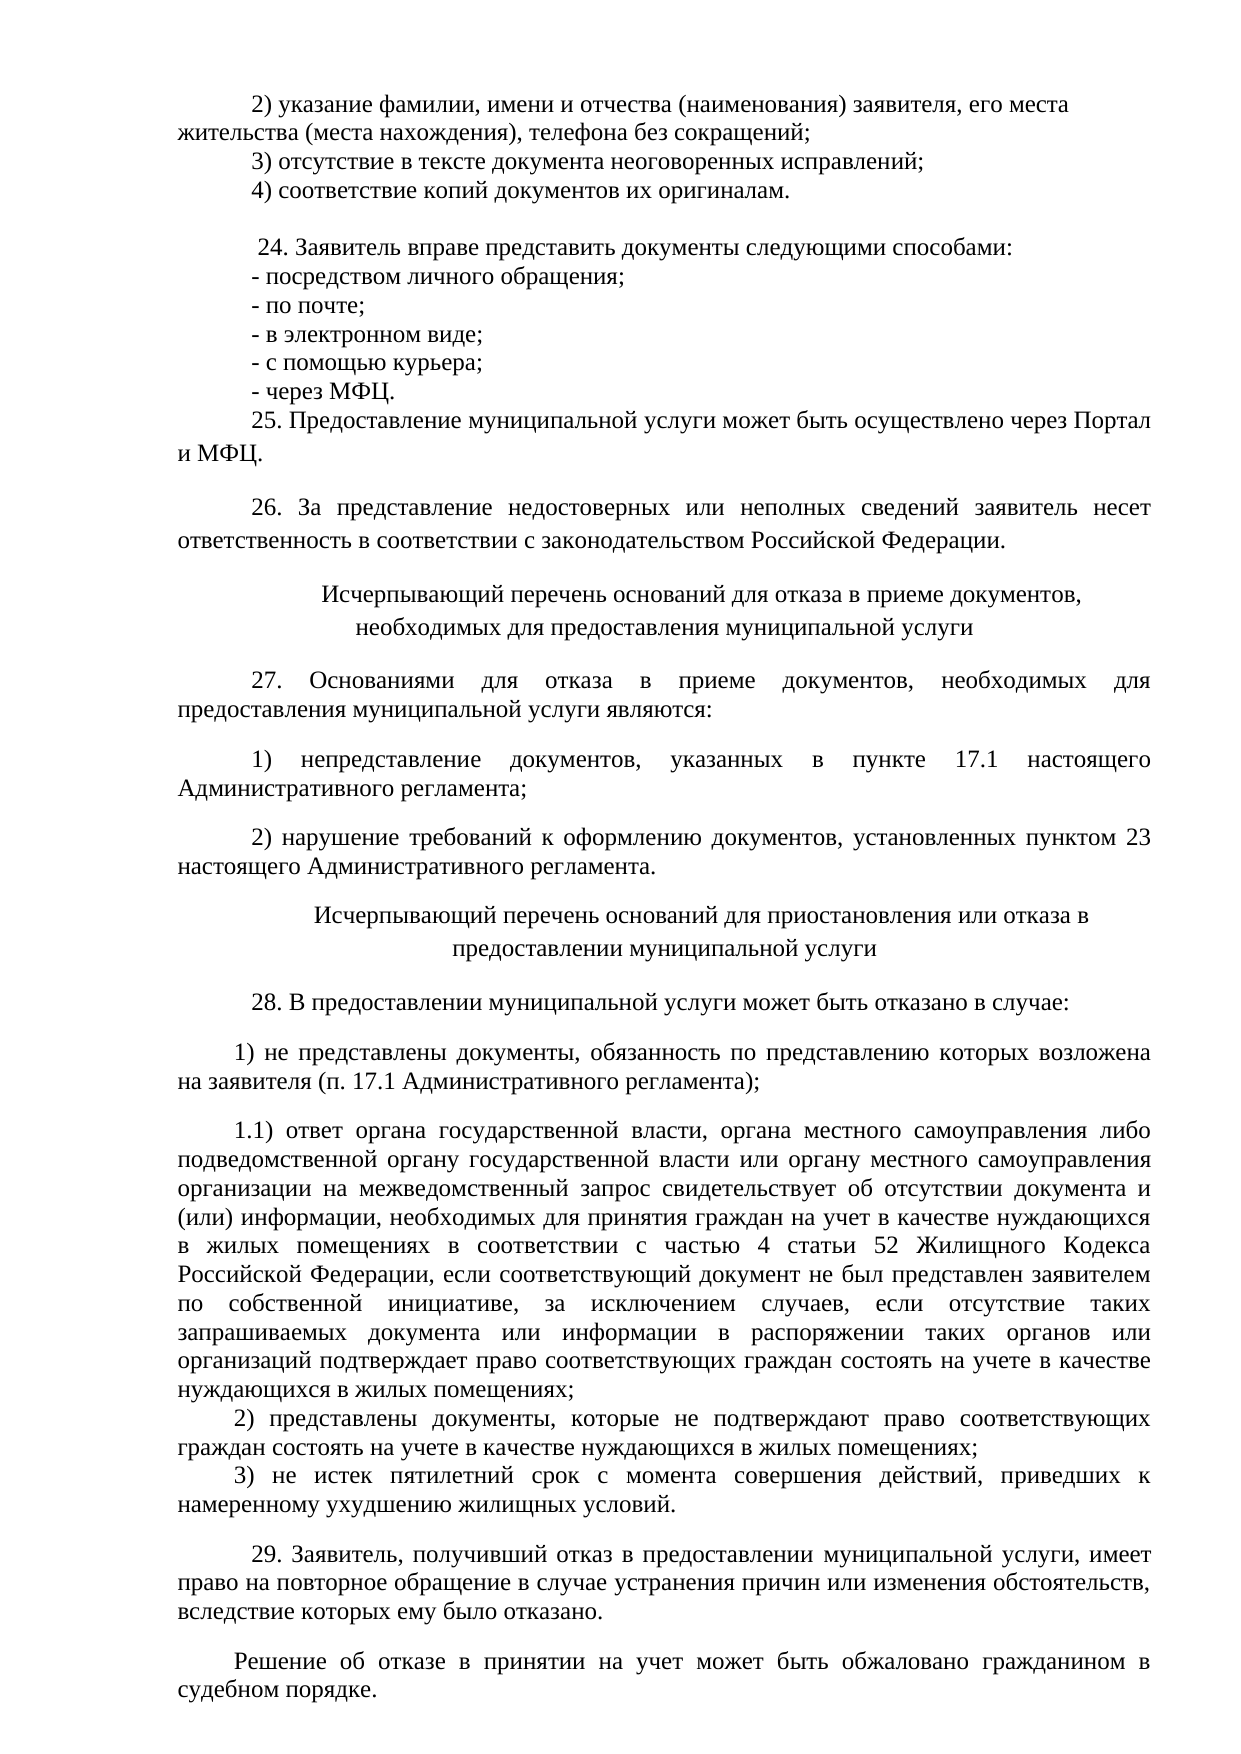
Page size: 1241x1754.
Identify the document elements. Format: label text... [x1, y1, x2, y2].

text Исчерпывающий перечень оснований для приостановления или отказа в предоставлении муниципальной услуги [177, 901, 1152, 962]
text - в электронном виде; [177, 319, 1152, 347]
text - через МФЦ. [177, 376, 1152, 405]
text 4) соответствие копий документов их оригиналам. [177, 175, 1152, 204]
text 3) не истек пятилетний срок с момента совершения действий, приведших к намеренному ухудшению жилищных условий. [177, 1460, 1152, 1518]
text - по почте; [177, 290, 1152, 319]
text Исчерпывающий перечень оснований для отказа в приеме документов, необходимых для предоставления муниципальной услуги [177, 579, 1152, 640]
text - с помощью курьера; [177, 347, 1152, 376]
text 3) отсутствие в тексте документа неоговоренных исправлений; [177, 146, 1152, 175]
text 2) нарушение требований к оформлению документов, установленных пунктом 23 настоящего Административного регламента. [177, 822, 1152, 880]
text 25. Предоставление муниципальной услуги может быть осуществлено через Портал и МФЦ. [177, 405, 1152, 467]
text 28. В предоставлении муниципальной услуги может быть отказано в случае: [177, 987, 1152, 1016]
text 29. Заявитель, получивший отказ в предоставлении муниципальной услуги, имеет право на повторное обращение в случае устранения причин или изменения обстоятельств, вследствие которых ему было отказано. [177, 1539, 1152, 1625]
text 2) указание фамилии, имени и отчества (наименования) заявителя, его места жительства (места нахождения), телефона без сокращений; [177, 89, 1152, 146]
text 2) представлены документы, которые не подтверждают право соответствующих граждан состоять на учете в качестве нуждающихся в жилых помещениях; [177, 1403, 1152, 1460]
text 26. За представление недостоверных или неполных сведений заявитель несет ответственность в соответствии с законодательством Российской Федерации. [177, 492, 1152, 553]
text 24. Заявитель вправе представить документы следующими способами: [177, 232, 1152, 261]
text 1) непредставление документов, указанных в пункте 17.1 настоящего Административного регламента; [177, 744, 1152, 801]
text 1.1) ответ органа государственной власти, органа местного самоуправления либо подведомственной органу государственной власти или органу местного самоуправления организации на межведомственный запрос свидетельствует об отсутствии документа и (или) информации, необходимых для принятия граждан на учет в качестве нуждающихся в жилых помещениях в соответствии с частью 4 статьи 52 Жилищного Кодекса Российской Федерации, если соответствующий документ не был представлен заявителем по собственной инициативе, за исключением случаев, если отсутствие таких запрашиваемых документа или информации в распоряжении таких органов или организаций подтверждает право соответствующих граждан состоять на учете в качестве нуждающихся в жилых помещениях; [177, 1115, 1152, 1403]
text Решение об отказе в принятии на учет может быть обжаловано гражданином в судебном порядке. [177, 1646, 1152, 1703]
text 27. Основаниями для отказа в приеме документов, необходимых для предоставления муниципальной услуги являются: [177, 666, 1152, 723]
text 1) не представлены документы, обязанность по представлению которых возложена на заявителя (п. 17.1 Административного регламента); [177, 1037, 1152, 1094]
text - посредством личного обращения; [177, 261, 1152, 290]
